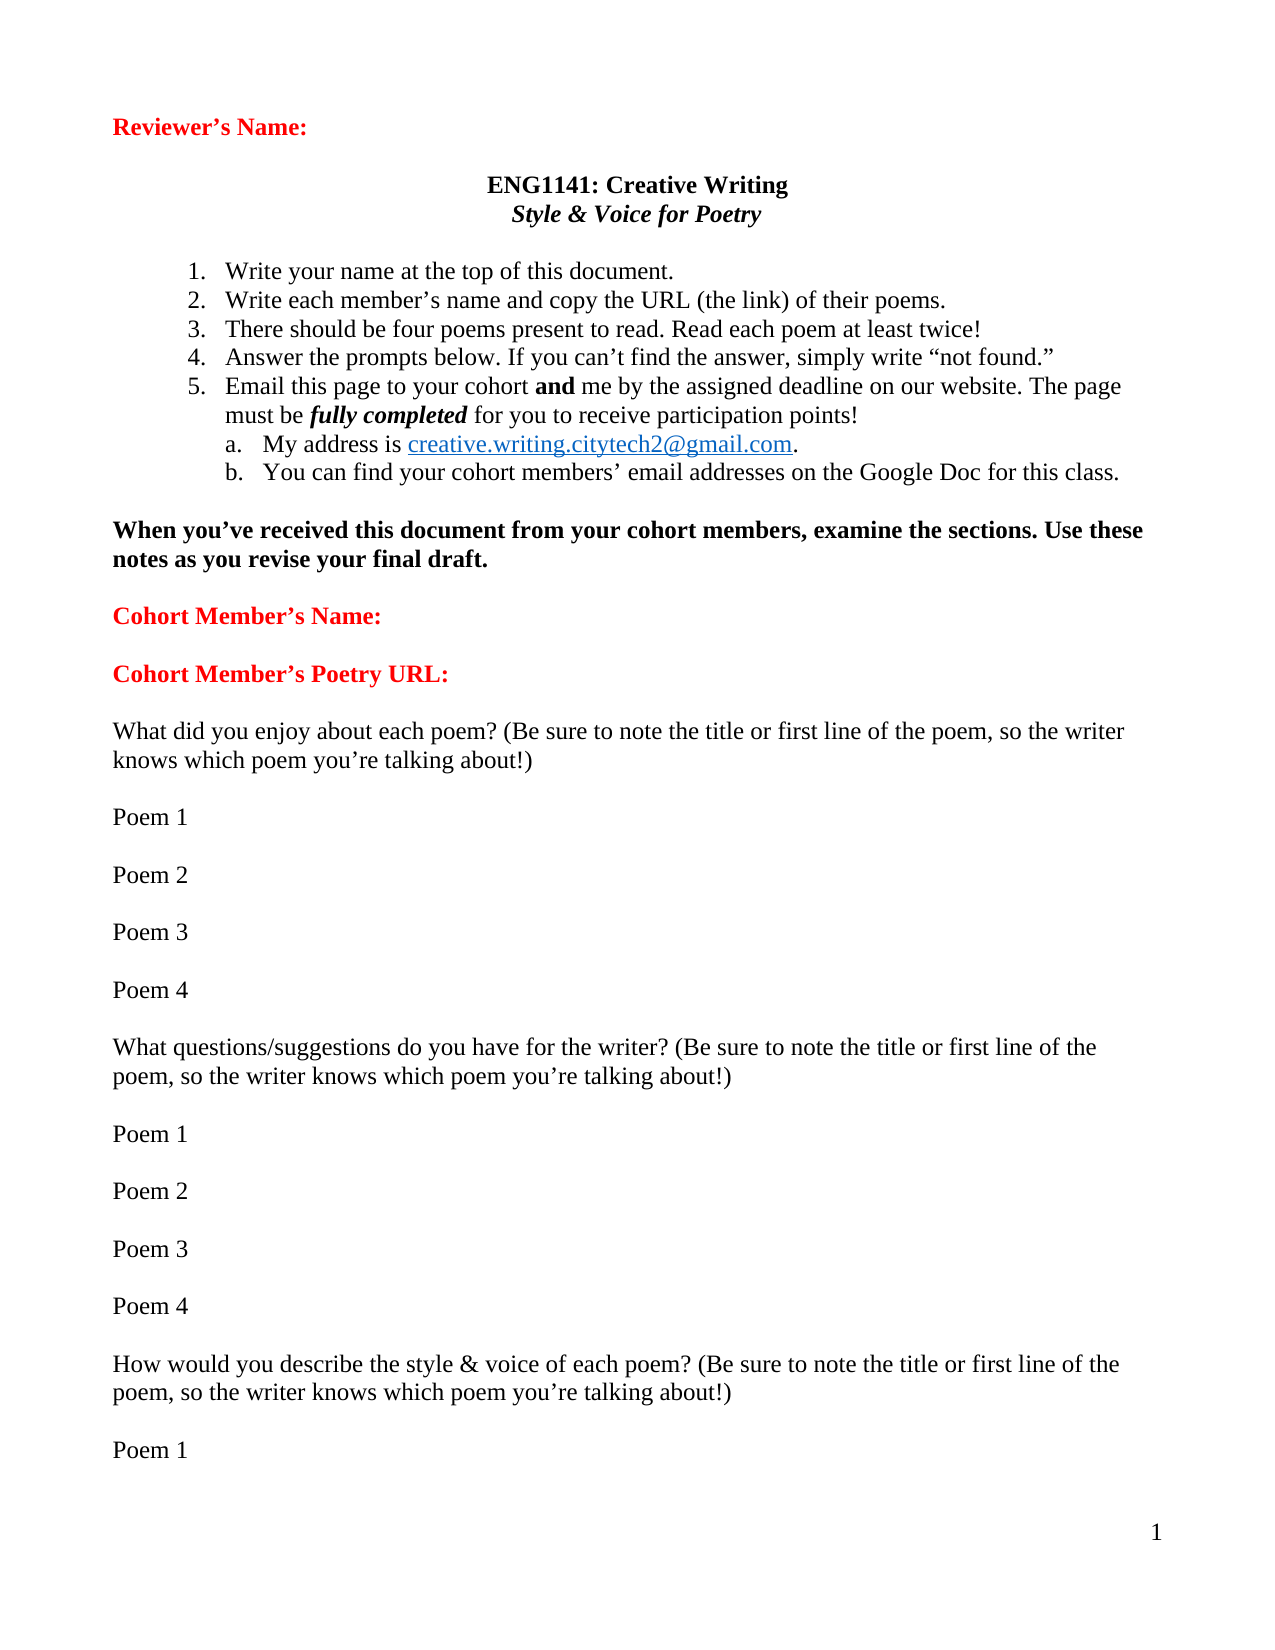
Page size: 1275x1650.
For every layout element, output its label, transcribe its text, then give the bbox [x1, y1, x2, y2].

text Poem 1 [112, 802, 1162, 831]
text Style & Voice for Poetry [112, 199, 1162, 227]
list Email this page to your cohort and me by the assigned deadline on our website. The page must be fully completed for you to receive participation points! [187, 371, 1162, 429]
text When you’ve received this document from your cohort members, examine the sections. Use these notes as you revise your final draft. [112, 515, 1162, 572]
text Poem 4 [112, 975, 1162, 1004]
text How would you describe the style & voice of each poem? (Be sure to note the title or first line of the poem, so the writer knows which poem you’re talking about!) [112, 1349, 1162, 1406]
list My address is creative.writing.citytech2@gmail.com. [225, 429, 1162, 457]
text Poem 3 [112, 1234, 1162, 1262]
text Poem 1 [112, 1435, 1162, 1464]
text Poem 2 [112, 1176, 1162, 1205]
text Poem 4 [112, 1291, 1162, 1320]
text Poem 3 [112, 917, 1162, 946]
text What questions/suggestions do you have for the writer? (Be sure to note the title or first line of the poem, so the writer knows which poem you’re talking about!) [112, 1032, 1162, 1090]
list There should be four poems present to read. Read each poem at least twice! [187, 314, 1162, 342]
text Poem 1 [112, 1119, 1162, 1147]
text ENG1141: Creative Writing [112, 170, 1162, 199]
list You can find your cohort members’ email addresses on the Google Doc for this class. [225, 457, 1162, 486]
text Cohort Member’s Name: [112, 601, 1162, 630]
list Write each member’s name and copy the URL (the link) of their poems. [187, 285, 1162, 314]
text What did you enjoy about each poem? (Be sure to note the title or first line of the poem, so the writer knows which poem you’re talking about!) [112, 716, 1162, 774]
text Cohort Member’s Poetry URL: [112, 659, 1162, 687]
text Reviewer’s Name: [112, 112, 1162, 141]
list Answer the prompts below. If you can’t find the answer, simply write “not found.” [187, 342, 1162, 371]
text Poem 2 [112, 860, 1162, 889]
list Write your name at the top of this document. [187, 256, 1162, 285]
